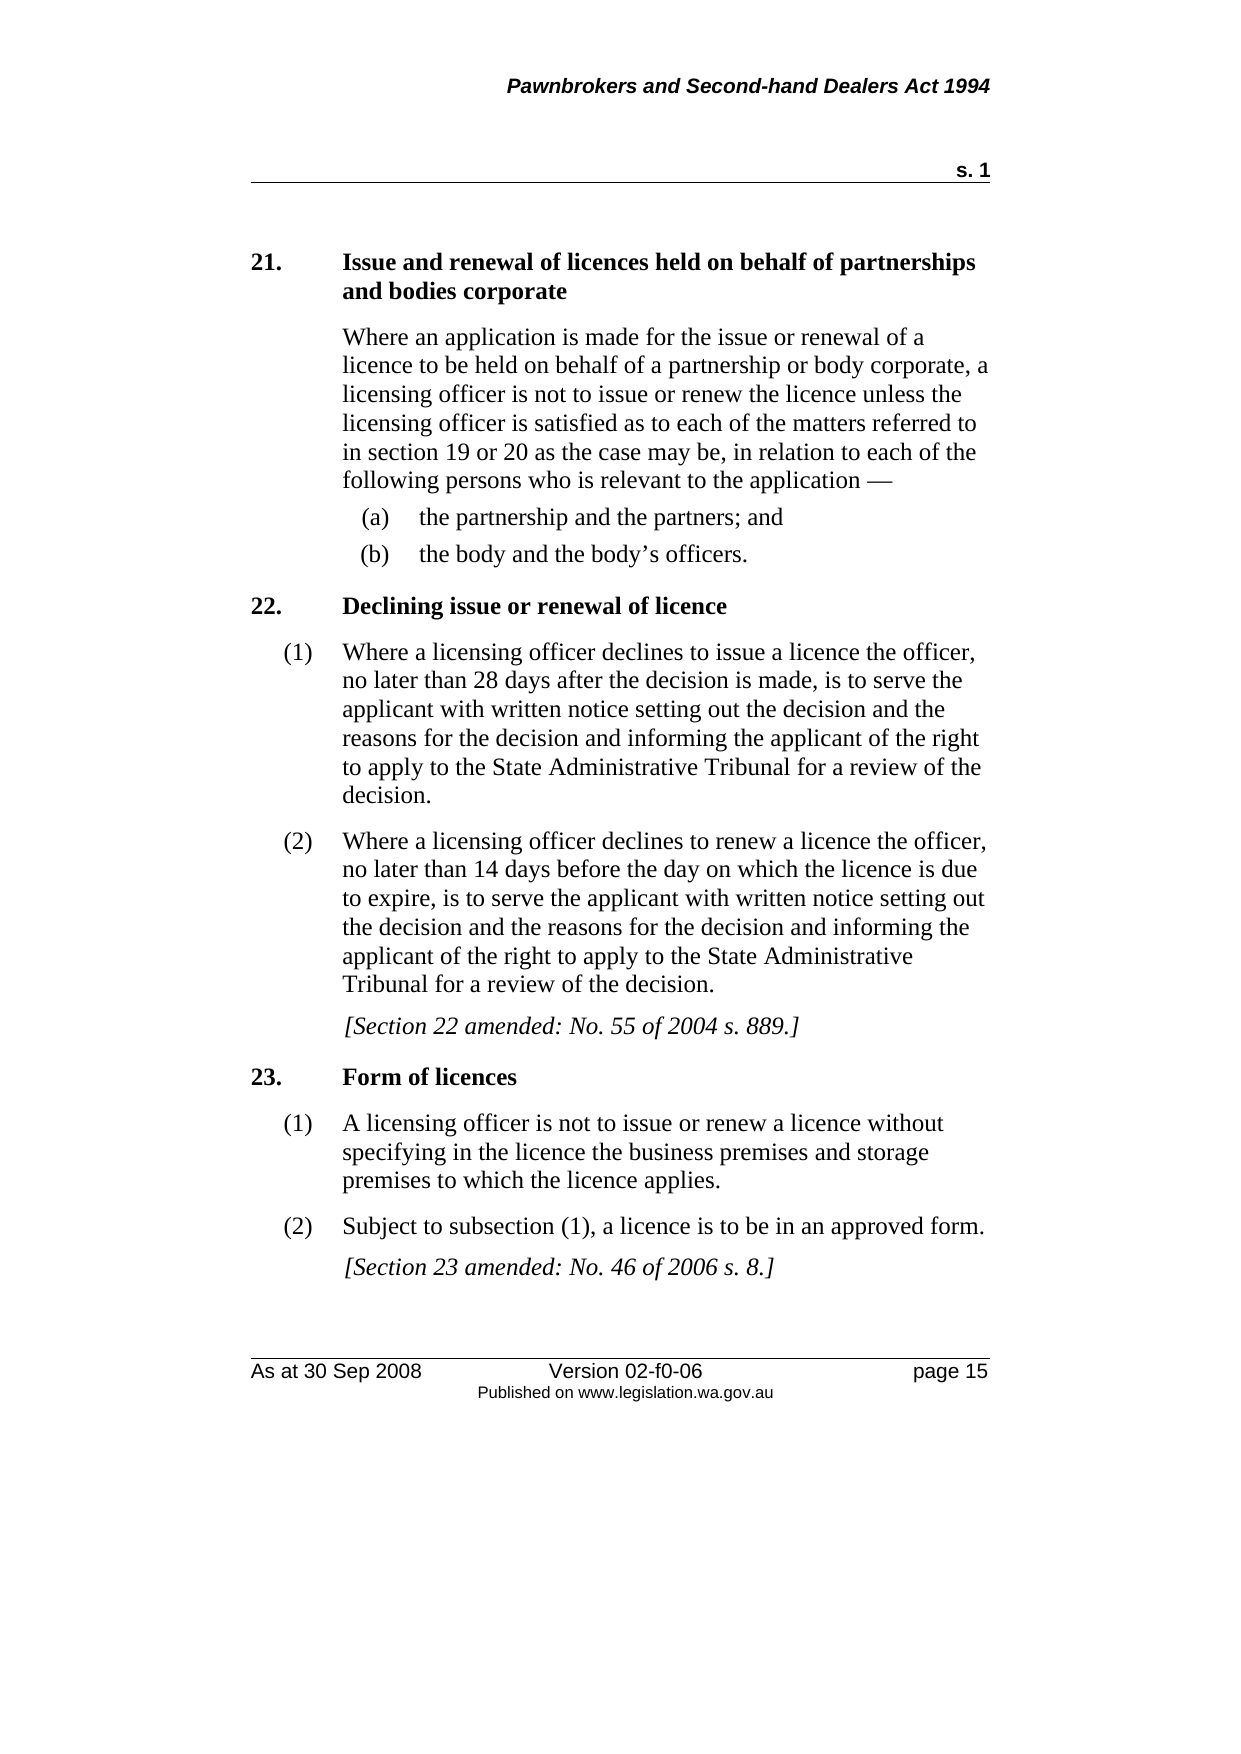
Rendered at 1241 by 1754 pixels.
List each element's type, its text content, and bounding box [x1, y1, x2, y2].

subtitle 22. Declining issue or renewal of licence [251, 591, 990, 620]
text (1) Where a licensing officer declines to issue a licence the officer, no later than 28 days after the decision is made, is to serve the applicant with written notice setting out the decision and the reasons for the decision and informing the applicant of the right to apply to the State Administrative Tribunal for a review of the decision. [251, 637, 990, 809]
text (2) Where a licensing officer declines to renew a licence the officer, no later than 14 days before the day on which the licence is due to expire, is to serve the applicant with written notice setting out the decision and the reasons for the decision and informing the applicant of the right to apply to the State Administrative Tribunal for a review of the decision. [251, 826, 990, 998]
text [Section 23 amended: No. 46 of 2006 s. 8.] [251, 1252, 990, 1281]
subtitle 21. Issue and renewal of licences held on behalf of partnerships and bodies corporate [251, 247, 990, 305]
text Where an application is made for the issue or renewal of a licence to be held on behalf of a partnership or body corporate, a licensing officer is not to issue or renew the licence unless the licensing officer is satisfied as to each of the matters referred to in section 19 or 20 as the case may be, in relation to each of the following persons who is relevant to the application — [251, 322, 990, 494]
text (1) A licensing officer is not to issue or renew a licence without specifying in the licence the business premises and storage premises to which the licence applies. [251, 1108, 990, 1194]
text (a) the partnership and the partners; and [251, 502, 990, 531]
text [Section 22 amended: No. 55 of 2004 s. 889.] [251, 1011, 990, 1039]
text (b) the body and the body’s officers. [251, 539, 990, 568]
text (2) Subject to subsection (1), a licence is to be in an approved form. [251, 1211, 990, 1239]
subtitle 23. Form of licences [251, 1062, 990, 1091]
